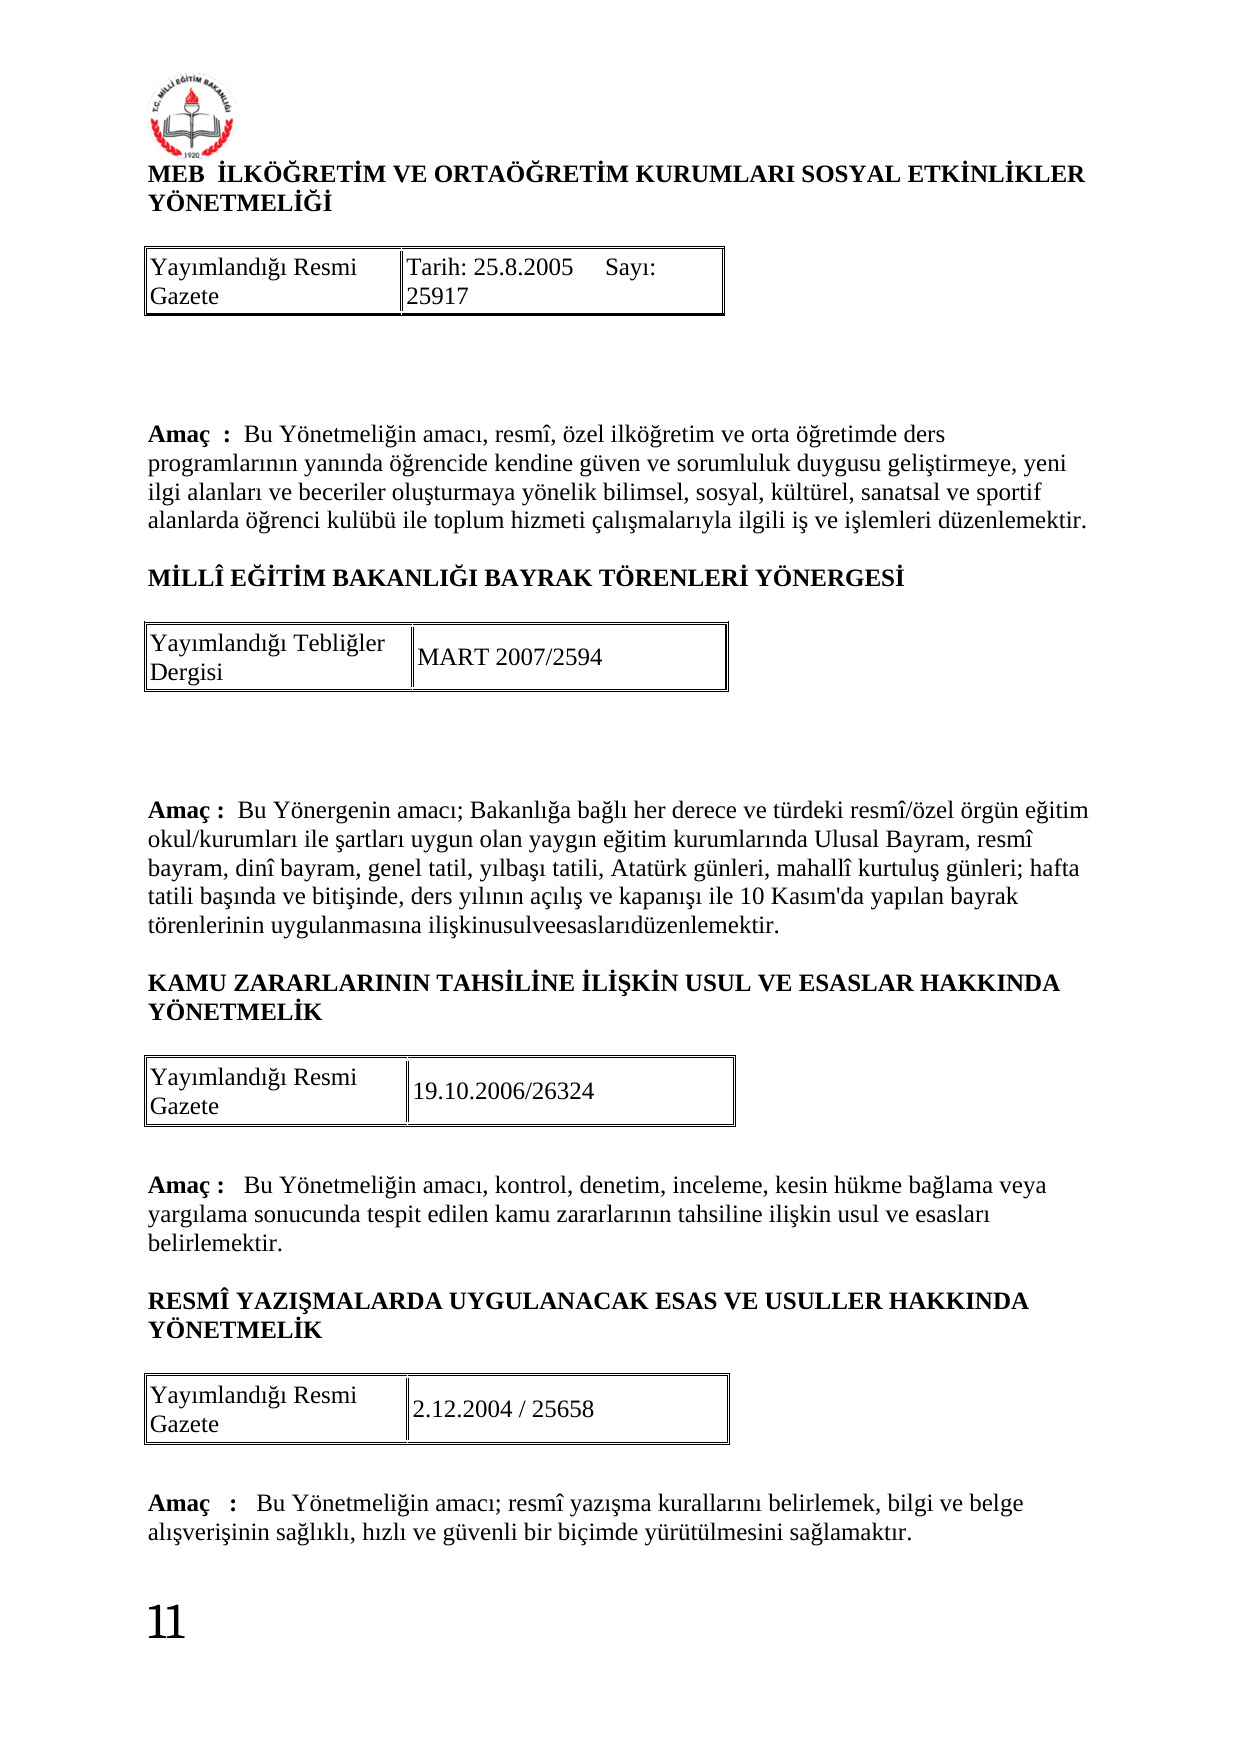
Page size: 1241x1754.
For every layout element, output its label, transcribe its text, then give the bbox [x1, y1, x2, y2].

text Amaç : Bu Yönetmeliğin amacı, kontrol, denetim, inceleme, kesin hükme bağlama veya yargılama sonucunda tespit edilen kamu zararlarının tahsiline ilişkin usul ve esasları belirlemektir. [148, 1171, 1093, 1257]
table_header MART 2007/2594 [413, 625, 725, 689]
text KAMU ZARARLARININ TAHSİLİNE İLİŞKİN USUL VE ESASLAR HAKKINDA YÖNETMELİK [148, 968, 1093, 1026]
picture [147, 73, 237, 159]
table_header Yayımlandığı Resmi Gazete [147, 1058, 408, 1123]
text MEB İLKÖĞRETİM VE ORTAÖĞRETİM KURUMLARI SOSYAL ETKİNLİKLER YÖNETMELİĞİ [148, 159, 1093, 216]
text Amaç : Bu Yönergenin amacı; Bakanlığa bağlı her derece ve türdeki resmî/özel örgün eğitim okul/kurumları ile şartları uygun olan yaygın eğitim kurumlarında Ulusal Bayram, resmî bayram, dinî bayram, genel tatil, yılbaşı tatili, Atatürk günleri, mahallî kurtuluş günleri; hafta tatili başında ve bitişinde, ders yılının açılış ve kapanışı ile 10 Kasım'da yapılan bayrak törenlerinin uygulanmasına ilişkinusulveesaslarıdüzenlemektir. [148, 795, 1093, 939]
text Amaç : Bu Yönetmeliğin amacı, resmî, özel ilköğretim ve orta öğretimde ders programlarının yanında öğrencide kendine güven ve sorumluluk duygusu geliştirmeye, yeni ilgi alanları ve beceriler oluşturmaya yönelik bilimsel, sosyal, kültürel, sanatsal ve sportif alanlarda öğrenci kulübü ile toplum hizmeti çalışmalarıyla ilgili iş ve işlemleri düzenlemektir. [148, 419, 1093, 534]
text Amaç : Bu Yönetmeliğin amacı; resmî yazışma kurallarını belirlemek, bilgi ve belge alışverişinin sağlıklı, hızlı ve güvenli bir biçimde yürütülmesini sağlamaktır. [148, 1488, 1093, 1546]
text RESMÎ YAZIŞMALARDA UYGULANACAK ESAS VE USULLER HAKKINDA YÖNETMELİK [148, 1286, 1093, 1343]
table_header 19.10.2006/26324 [408, 1058, 733, 1123]
table_header 2.12.2004 / 25658 [408, 1376, 727, 1441]
table_header Yayımlandığı Tebliğler Dergisi [147, 625, 412, 689]
table_header Tarih: 25.8.2005 Sayı: 25917 [401, 249, 722, 313]
table_header Yayımlandığı Resmi Gazete [147, 1376, 408, 1441]
text MİLLÎ EĞİTİM BAKANLIĞI BAYRAK TÖRENLERİ YÖNERGESİ [148, 563, 1093, 592]
table_header Yayımlandığı Resmi Gazete [147, 249, 401, 313]
